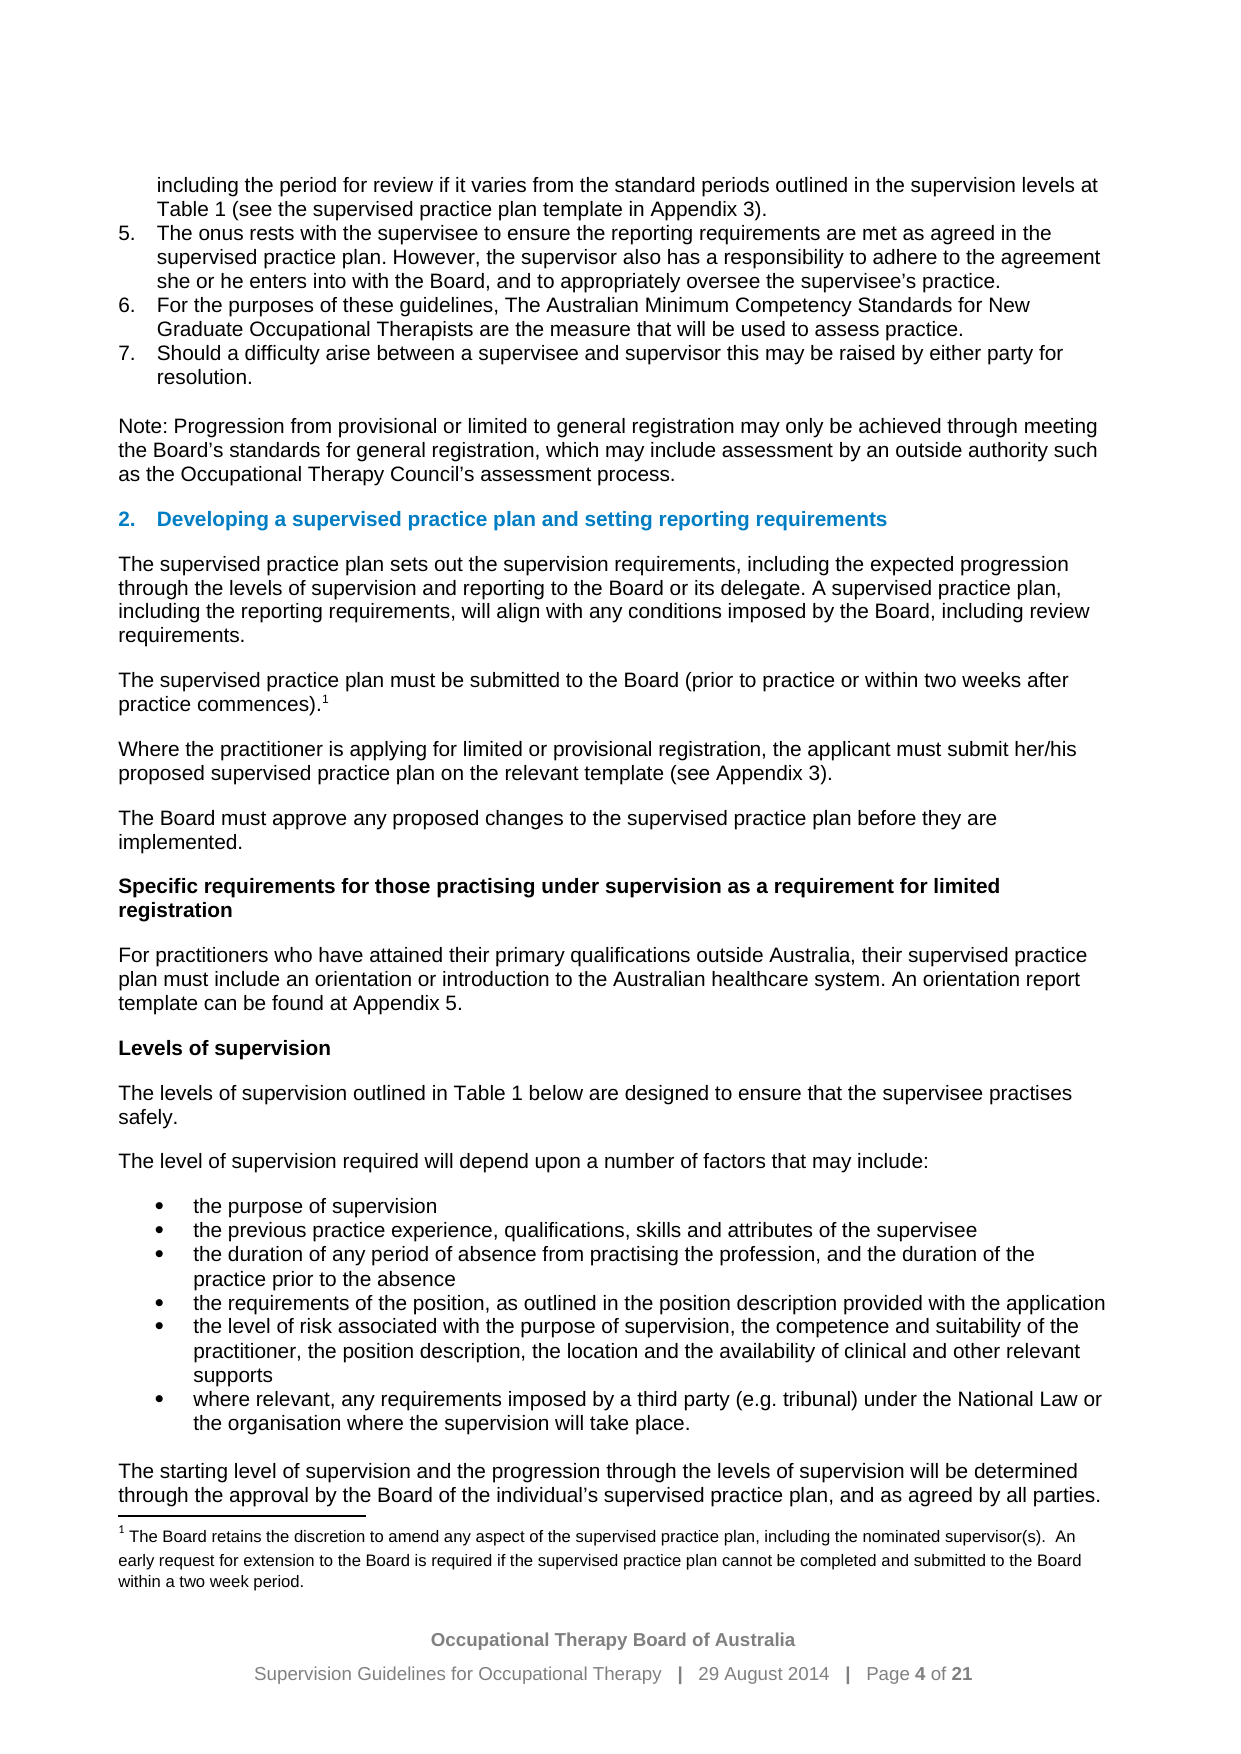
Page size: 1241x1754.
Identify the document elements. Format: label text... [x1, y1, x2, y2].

text The supervised practice plan sets out the supervision requirements, including the expected progression through the levels of supervision and reporting to the Board or its delegate. A supervised practice plan, including the reporting requirements, will align with any conditions imposed by the Board, including review requirements. [118, 551, 1108, 647]
list For the purposes of these guidelines, The Australian Minimum Competency Standards for New Graduate Occupational Therapists are the measure that will be used to assess practice. [118, 293, 1108, 341]
text the requirements of the position, as outlined in the position description provided with the application [156, 1290, 1108, 1314]
text Where the practitioner is applying for limited or provisional registration, the applicant must submit her/his proposed supervised practice plan on the relevant template (see Appendix 3). [118, 737, 1108, 785]
text the duration of any period of absence from practising the profession, and the duration of the practice prior to the absence [156, 1242, 1108, 1290]
text The supervised practice plan must be submitted to the Board (prior to practice or within two weeks after practice commences). [118, 668, 1108, 716]
text the level of risk associated with the purpose of supervision, the competence and suitability of the practitioner, the position description, the location and the availability of clinical and other relevant supports [156, 1314, 1108, 1386]
text The level of supervision required will depend upon a number of factors that may include: [118, 1149, 1108, 1173]
text the previous practice experience, qualifications, skills and attributes of the supervisee [156, 1218, 1108, 1242]
text the purpose of supervision [156, 1194, 1108, 1218]
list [118, 173, 1108, 221]
text Levels of supervision [118, 1036, 1108, 1060]
text Note: Progression from provisional or limited to general registration may only be achieved through meeting the Board’s standards for general registration, which may include assessment by an outside authority such as the Occupational Therapy Council’s assessment process. [118, 414, 1108, 486]
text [118, 1459, 1108, 1507]
text The Board must approve any proposed changes to the supervised practice plan before they are implemented. [118, 806, 1108, 853]
list The onus rests with the supervisee to ensure the reporting requirements are met as agreed in the supervised practice plan. However, the supervisor also has a responsibility to adhere to the agreement she or he enters into with the Board, and to appropriately oversee the supervisee’s practice. [118, 221, 1108, 293]
text The levels of supervision outlined in Table 1 below are designed to ensure that the supervisee practises safely. [118, 1081, 1108, 1128]
subtitle Developing a supervised practice plan and setting reporting requirements [118, 507, 1108, 531]
text For practitioners who have attained their primary qualifications outside Australia, their supervised practice plan must include an orientation or introduction to the Australian healthcare system. An orientation report template can be found at Appendix 5. [118, 943, 1108, 1015]
text where relevant, any requirements imposed by a third party (e.g. tribunal) under the National Law or the organisation where the supervision will take place. [156, 1386, 1108, 1434]
subtitle Specific requirements for those practising under supervision as a requirement for limited registration [118, 874, 1108, 922]
list Should a difficulty arise between a supervisee and supervisor this may be raised by either party for resolution. [118, 341, 1108, 389]
